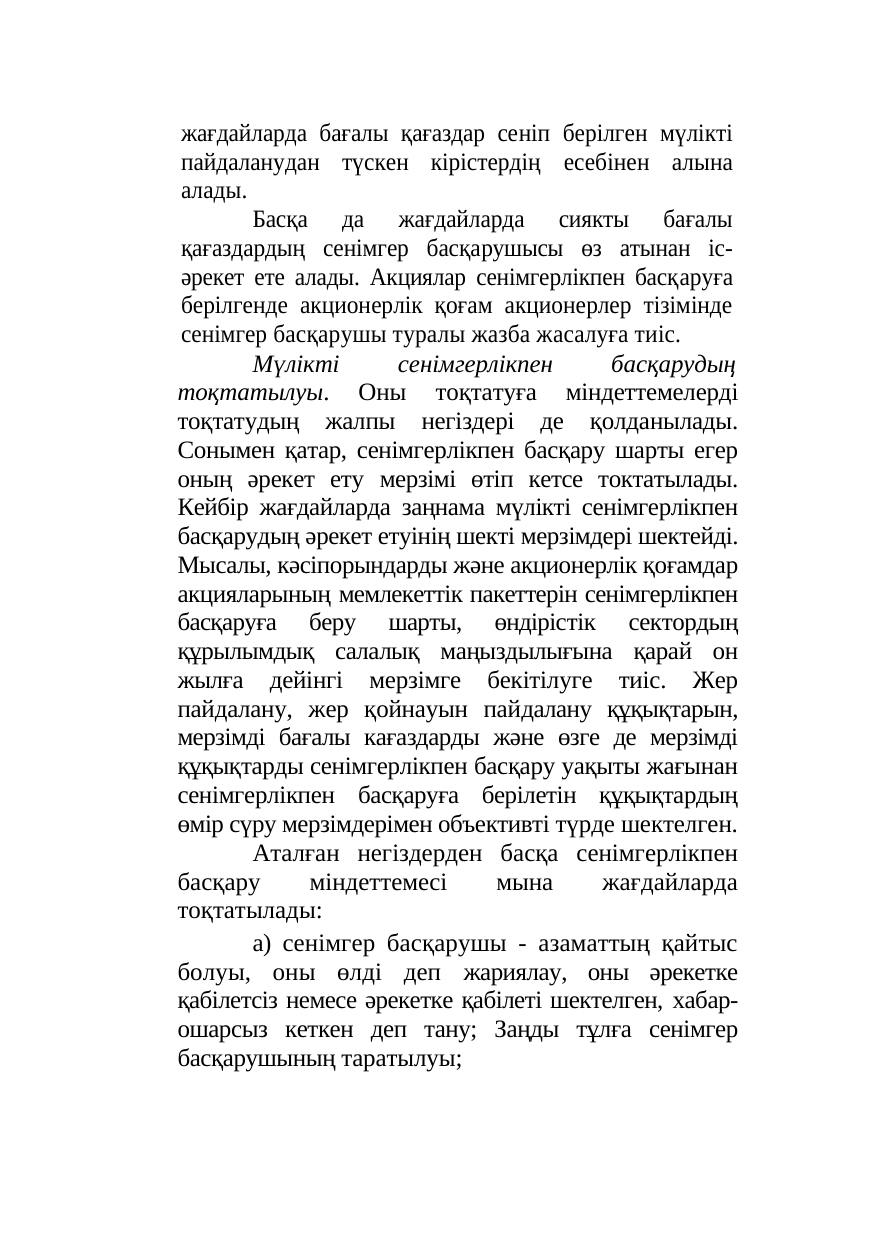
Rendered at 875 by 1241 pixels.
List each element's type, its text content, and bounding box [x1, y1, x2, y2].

text Басқа да жағдайларда сиякты бағалы қағаздардың сенімгер басқарушысы өз атынан іс-әрекет ете алады. Акциялар сенімгерлікпен басқаруға берілгенде акционерлік қоғам акционерлер тізімінде сенімгер басқарушы туралы жазба жасалуға тиіс. [181, 204, 733, 348]
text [181, 118, 733, 204]
text Аталған негіздерден басқа сенімгерлікпен басқару міндеттемесі мына жағдайларда тоқтатылады: [177, 838, 738, 924]
text а) сенімгер басқарушы - азаматтың қайтыс болуы, оны өлді деп жариялау, оны әрекетке қабілетсіз немесе әрекетке қабілеті шектелген, хабар-ошарсыз кеткен деп тану; Заңды тұлға сенімгер басқарушының таратылуы; [177, 928, 738, 1072]
text Мүлікті сенімгерлікпен басқарудың тоқтатылуы. Оны тоқтатуға міндеттемелерді тоқтатудың жалпы негіздері де қолданылады. Сонымен қатар, сенімгерлікпен басқару шарты егер оның әрекет ету мерзімі өтіп кетсе токтатылады. Кейбір жағдайларда заңнама мүлікті сенімгерлікпен басқарудың әрекет етуінің шекті мерзімдері шектейді. Мысалы, кәсіпорындарды және акционерлік қоғамдар акцияларының мемлекеттік пакеттерін сенімгерлікпен басқаруға беру шарты, өндірістік сектордың құрылымдық салалық маңыздылығына қарай он жылға дейінгі мерзімге бекітілуге тиіс. Жер пайдалану, жер қойнауын пайдалану құқықтарын, мерзімді бағалы кағаздарды және өзге де мерзімді құқықтарды сенімгерлікпен басқару уақыты жағынан сенімгерлікпен басқаруға берілетін құқықтардың өмір сүру мерзімдерімен объективті түрде шектелген. [177, 349, 738, 837]
